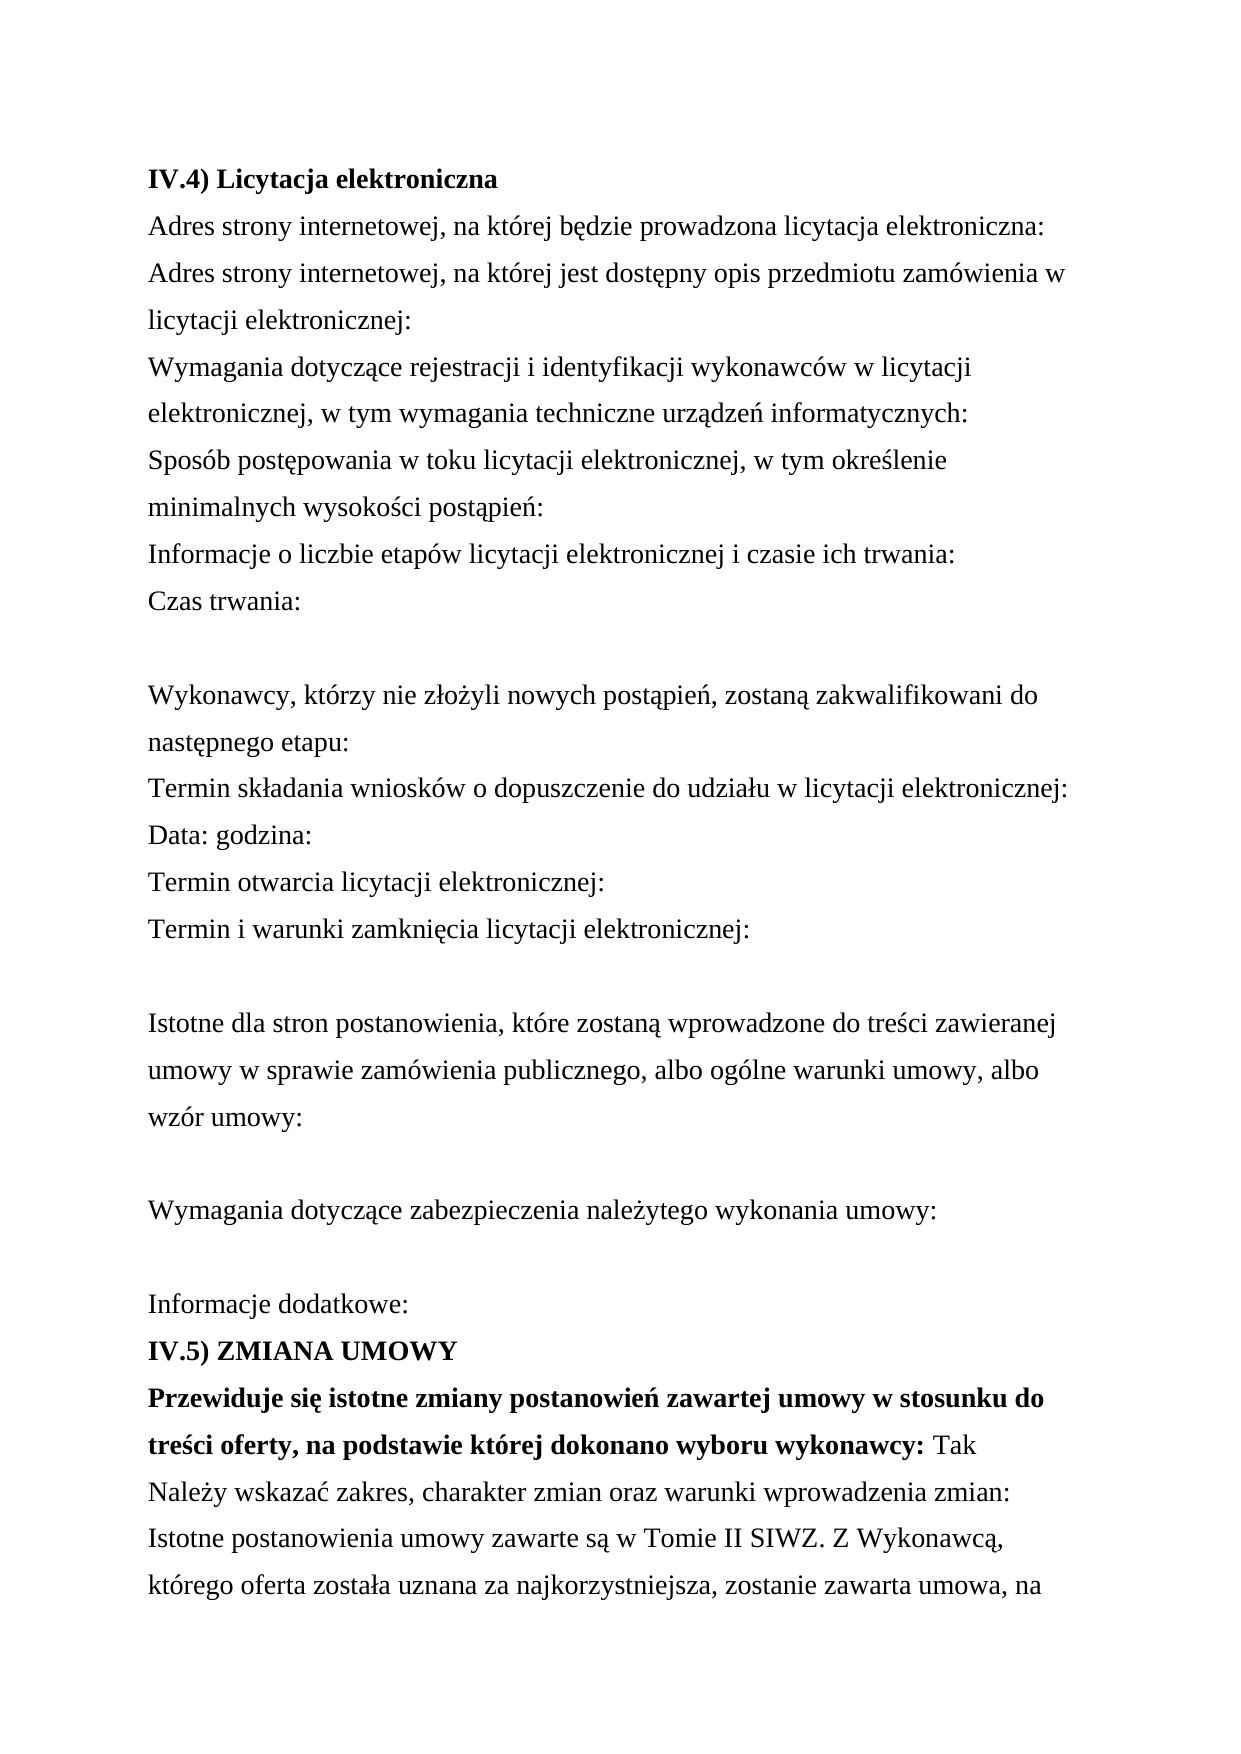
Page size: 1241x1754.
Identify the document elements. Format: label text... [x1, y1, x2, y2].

text Sposób postępowania w toku licytacji elektronicznej, w tym określenie minimalnych wysokości postąpień: [148, 429, 1093, 523]
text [148, 148, 1093, 241]
text Istotne dla stron postanowienia, które zostaną wprowadzone do treści zawieranej umowy w sprawie zamówienia publicznego, albo ogólne warunki umowy, albo wzór umowy: [148, 944, 1093, 1132]
text Wymagania dotyczące rejestracji i identyfikacji wykonawców w licytacji elektronicznej, w tym wymagania techniczne urządzeń informatycznych: [148, 335, 1093, 429]
text Wymagania dotyczące zabezpieczenia należytego wykonania umowy: [148, 1132, 1093, 1226]
text Adres strony internetowej, na której jest dostępny opis przedmiotu zamówienia w licytacji elektronicznej: [148, 241, 1093, 335]
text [148, 1319, 1093, 1601]
text Termin składania wniosków o dopuszczenie do udziału w licytacji elektronicznej: Data: godzina: Termin otwarcia licytacji elektronicznej: [148, 757, 1093, 898]
text Informacje dodatkowe: [148, 1226, 1093, 1319]
text Termin i warunki zamknięcia licytacji elektronicznej: [148, 898, 1093, 944]
text Czas trwania: Wykonawcy, którzy nie złożyli nowych postąpień, zostaną zakwalifikowani do następnego etapu: [148, 569, 1093, 757]
text Informacje o liczbie etapów licytacji elektronicznej i czasie ich trwania: [148, 523, 1093, 569]
